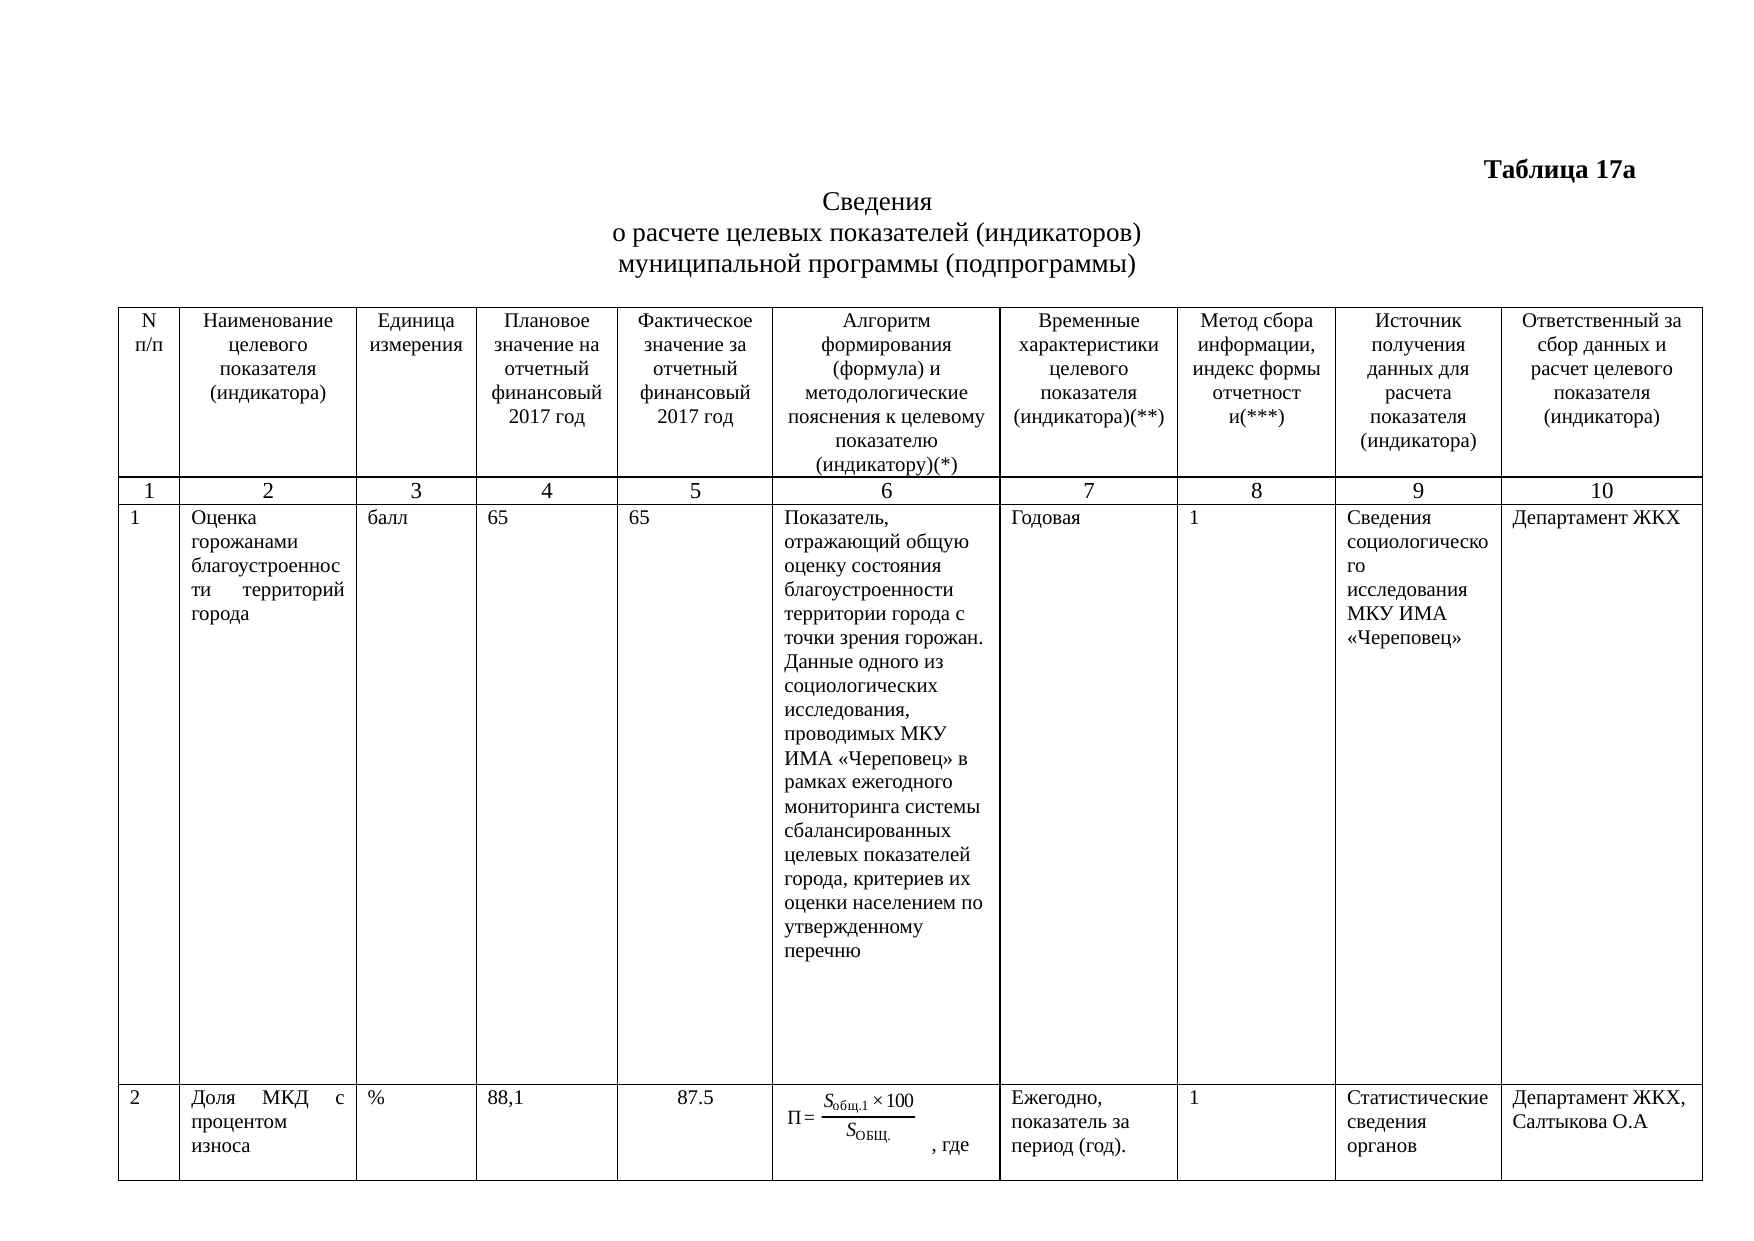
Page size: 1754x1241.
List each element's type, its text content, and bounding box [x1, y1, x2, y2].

table_cell Оценка горожанами благоустроенности территорий города [180, 505, 356, 1083]
text о расчете целевых показателей (индикаторов) [118, 216, 1636, 247]
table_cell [773, 1085, 999, 1180]
table_cell % [357, 1085, 476, 1180]
table_header Плановое значение на отчетный финансовый 2017 год [477, 308, 617, 476]
table_header Наименование целевого показателя (индикатора) [180, 308, 356, 476]
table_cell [1502, 1085, 1702, 1180]
table_cell 65 [618, 505, 772, 1083]
table_cell 88,1 [477, 1085, 617, 1180]
table_cell 1 [119, 478, 179, 504]
table_cell Департамент ЖКХ [1502, 505, 1702, 1083]
table_cell Годовая [1001, 505, 1177, 1083]
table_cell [180, 1085, 356, 1180]
table_cell 87.5 [618, 1085, 772, 1180]
table_header N п/п [119, 308, 179, 476]
table_header Единица измерения [357, 308, 476, 476]
table_cell 6 [773, 478, 999, 504]
table_cell Сведения социологического исследования МКУ ИМА «Череповец» [1336, 505, 1501, 1083]
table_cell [1001, 1085, 1177, 1180]
table_cell 4 [477, 478, 617, 504]
table_cell 7 [1001, 478, 1177, 504]
table_cell 9 [1336, 478, 1501, 504]
table_cell 1 [1178, 505, 1335, 1083]
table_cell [1336, 1085, 1501, 1180]
table_cell 3 [357, 478, 476, 504]
table_header Фактическое значение за отчетный финансовый 2017 год [618, 308, 772, 476]
table_header Источник получения данных для расчета показателя (индикатора) [1336, 308, 1501, 476]
table_cell 10 [1502, 478, 1702, 504]
text Таблица 17а [118, 153, 1636, 185]
table_header Метод сбора информации, индекс формы отчетности(***) [1178, 308, 1335, 476]
text Сведения [118, 185, 1636, 216]
table_cell 1 [1178, 1085, 1335, 1180]
table_cell 1 [119, 505, 179, 1083]
table_cell 5 [618, 478, 772, 504]
table_header Ответственный за сбор данных и расчет целевого показателя (индикатора) [1502, 308, 1702, 476]
table_cell балл [357, 505, 476, 1083]
text муниципальной программы (подпрограммы) [118, 247, 1636, 278]
table_cell 8 [1178, 478, 1335, 504]
table_header Алгоритм формирования (формула) и методологические пояснения к целевому показателю (индикатору)(*) [773, 308, 999, 476]
table_cell 2 [119, 1085, 179, 1180]
table_header Временные характеристики целевого показателя (индикатора)(**) [1001, 308, 1177, 476]
table_cell 2 [180, 478, 356, 504]
table_cell Показатель, отражающий общую оценку состояния благоустроенности территории города с точки зрения горожан. Данные одного из социологических исследования, проводимых МКУ ИМА «Череповец» в рамках ежегодного мониторинга системы сбалансированных целевых показателей города, критериев их оценки населением по утвержденному перечню [773, 505, 999, 1083]
table_cell 65 [477, 505, 617, 1083]
